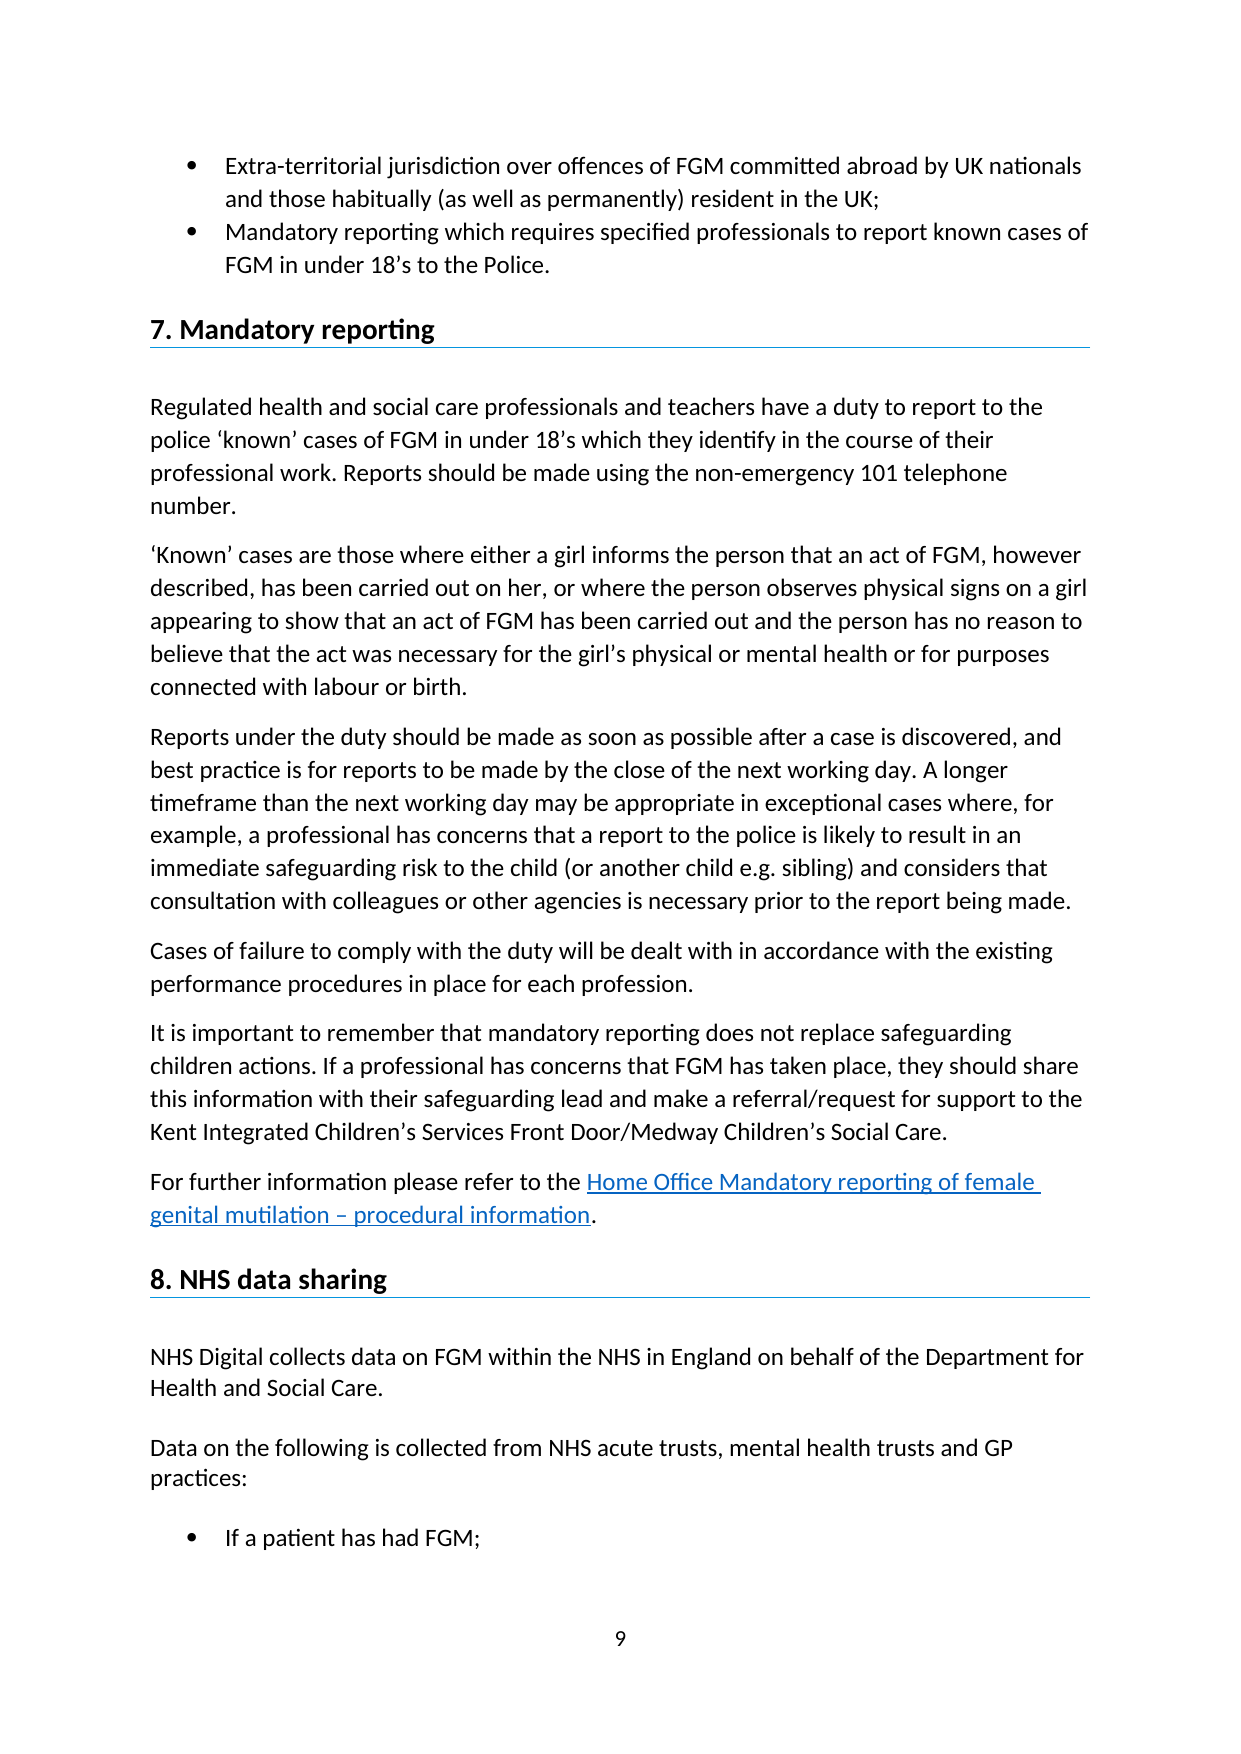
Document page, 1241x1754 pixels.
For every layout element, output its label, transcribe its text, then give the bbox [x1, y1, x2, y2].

text NHS Digital collects data on FGM within the NHS in England on behalf of the Department for Health and Social Care. [150, 1341, 1090, 1402]
text ‘Known’ cases are those where either a girl informs the person that an act of FGM, however described, has been carried out on her, or where the person observes physical signs on a girl appearing to show that an act of FGM has been carried out and the person has no reason to believe that the act was necessary for the girl’s physical or mental health or for purposes connected with labour or birth. [150, 540, 1090, 702]
text Cases of failure to comply with the duty will be dealt with in accordance with the existing performance procedures in place for each profession. [150, 935, 1090, 998]
list If a patient has had FGM; [187, 1522, 1090, 1552]
text Reports under the duty should be made as soon as possible after a case is discovered, and best practice is for reports to be made by the close of the next working day. A longer timeframe than the next working day may be appropriate in exceptional cases where, for example, a professional has concerns that a report to the police is likely to result in an immediate safeguarding risk to the child (or another child e.g. sibling) and considers that consultation with colleagues or other agencies is necessary prior to the report being made. [150, 721, 1090, 916]
list Extra-territorial jurisdiction over offences of FGM committed abroad by UK nationals and those habitually (as well as permanently) resident in the UK; [187, 150, 1090, 213]
text It is important to remember that mandatory reporting does not replace safeguarding children actions. If a professional has concerns that FGM has taken place, they should share this information with their safeguarding lead and make a referral/request for support to the Kent Integrated Children’s Services Front Door/Medway Children’s Social Care. [150, 1018, 1090, 1147]
text For further information please refer to the Home Office Mandatory reporting of female genital mutilation – procedural information. [150, 1166, 1090, 1229]
text 8. NHS data sharing [150, 1261, 1090, 1297]
text Regulated health and social care professionals and teachers have a duty to report to the police ‘known’ cases of FGM in under 18’s which they identify in the course of their professional work. Reports should be made using the non-emergency 101 telephone number. [150, 391, 1090, 521]
text 7. Mandatory reporting [150, 311, 1090, 347]
list Mandatory reporting which requires specified professionals to report known cases of FGM in under 18’s to the Police. [187, 216, 1090, 279]
text Data on the following is collected from NHS acute trusts, mental health trusts and GP practices: [150, 1432, 1090, 1493]
